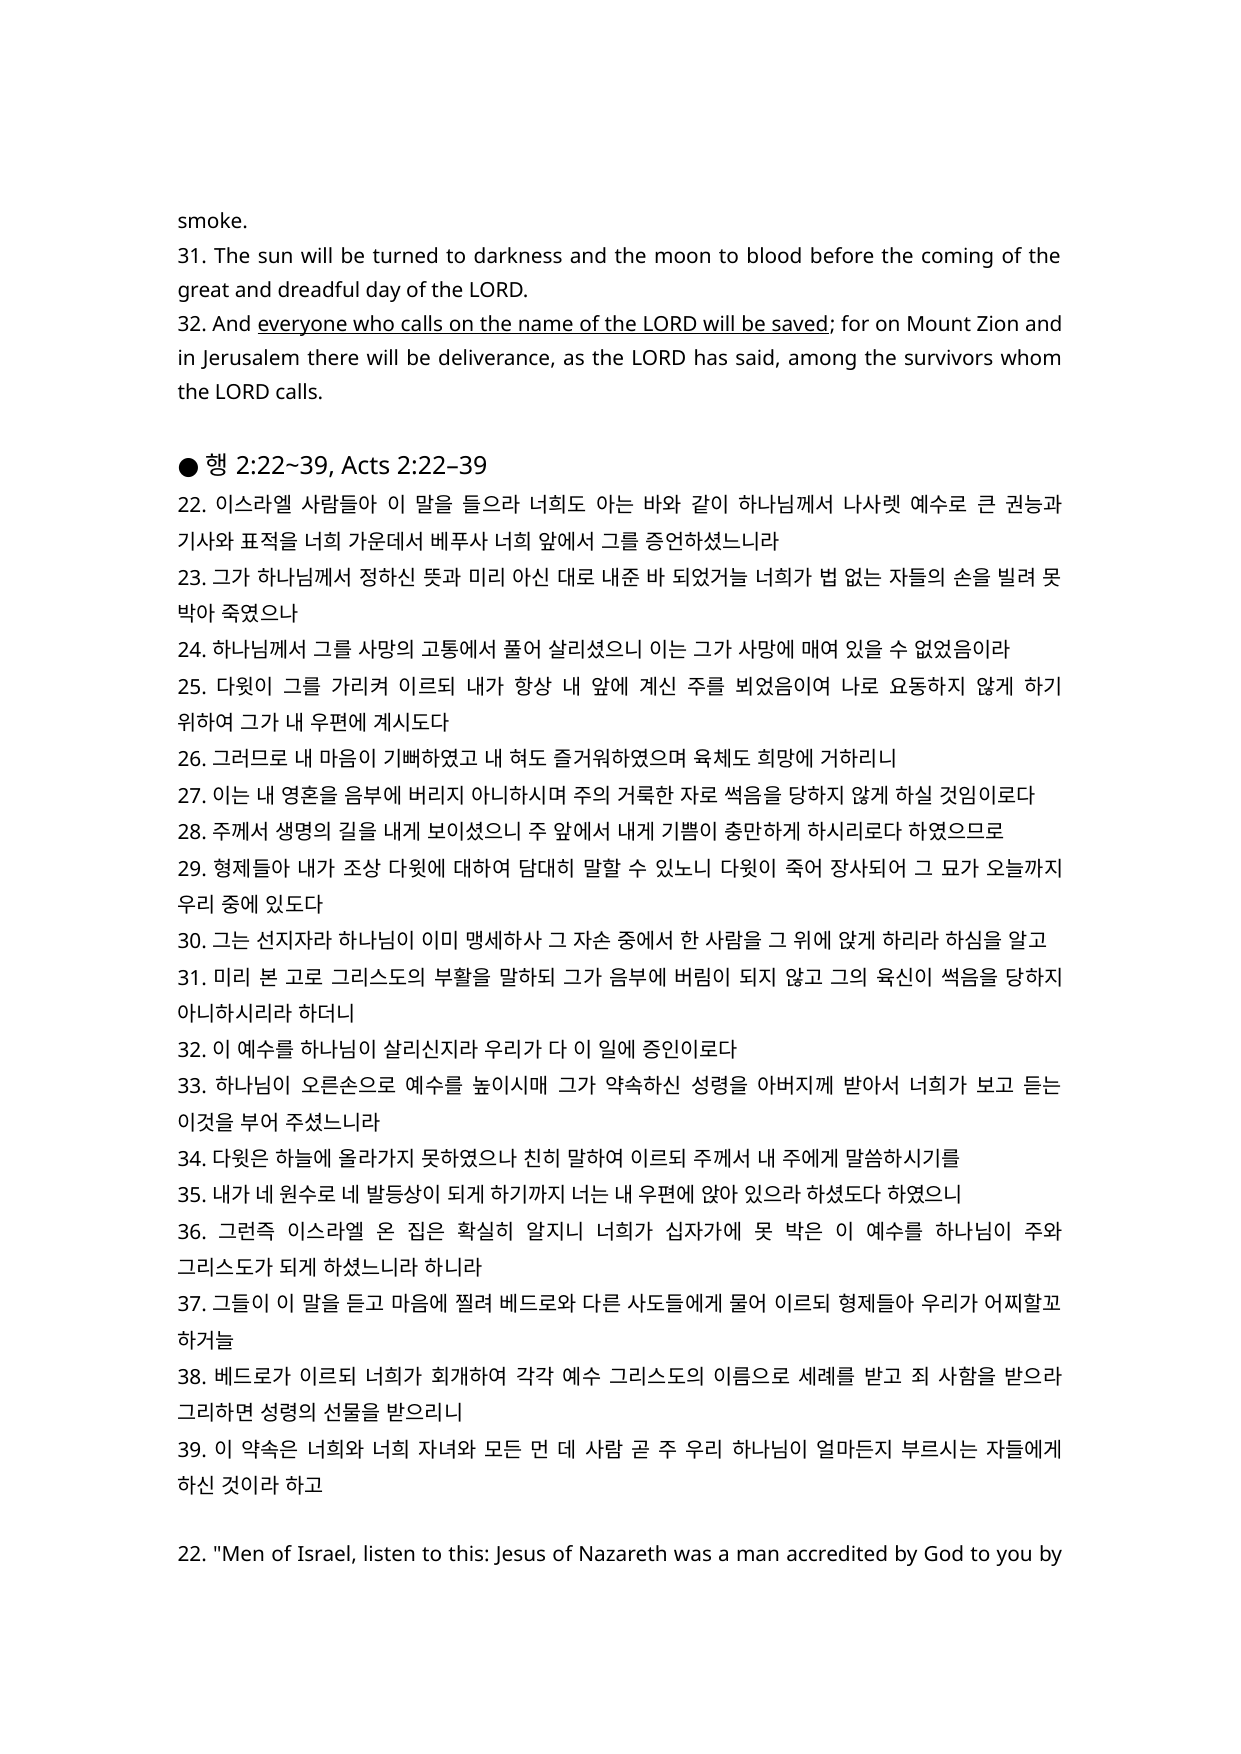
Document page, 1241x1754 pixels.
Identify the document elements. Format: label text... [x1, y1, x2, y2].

text 31. 미리 본 고로 그리스도의 부활을 말하되 그가 음부에 버림이 되지 않고 그의 육신이 썩음을 당하지 아니하시리라 하더니 [177, 961, 1063, 1027]
text 36. 그런즉 이스라엘 온 집은 확실히 알지니 너희가 십자가에 못 박은 이 예수를 하나님이 주와 그리스도가 되게 하셨느니라 하니라 [177, 1215, 1063, 1282]
text 23. 그가 하나님께서 정하신 뜻과 미리 아신 대로 내준 바 되었거늘 너희가 법 없는 자들의 손을 빌려 못 박아 죽였으나 [177, 561, 1063, 628]
text 35. 내가 네 원수로 네 발등상이 되게 하기까지 너는 내 우편에 앉아 있으라 하셨도다 하였으니 [177, 1179, 1063, 1209]
text 29. 형제들아 내가 조상 다윗에 대하여 담대히 말할 수 있노니 다윗이 죽어 장사되어 그 묘가 오늘까지 우리 중에 있도다 [177, 852, 1063, 918]
text 34. 다윗은 하늘에 올라가지 못하였으나 친히 말하여 이르되 주께서 내 주에게 말씀하시기를 [177, 1142, 1063, 1173]
text 22. 이스라엘 사람들아 이 말을 들으라 너희도 아는 바와 같이 하나님께서 나사렛 예수로 큰 권능과 기사와 표적을 너희 가운데서 베푸사 너희 앞에서 그를 증언하셨느니라 [177, 488, 1063, 555]
text 30. 그는 선지자라 하나님이 이미 맹세하사 그 자손 중에서 한 사람을 그 위에 앉게 하리라 하심을 알고 [177, 924, 1063, 955]
text 25. 다윗이 그를 가리켜 이르되 내가 항상 내 앞에 계신 주를 뵈었음이여 나로 요동하지 않게 하기 위하여 그가 내 우편에 계시도다 [177, 670, 1063, 737]
text 31. The sun will be turned to darkness and the moon to blood before the coming of the great and dreadful day of the LORD. [177, 241, 1063, 303]
text 24. 하나님께서 그를 사망의 고통에서 풀어 살리셨으니 이는 그가 사망에 매여 있을 수 없었음이라 [177, 634, 1063, 664]
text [177, 207, 1063, 235]
text 37. 그들이 이 말을 듣고 마음에 찔려 베드로와 다른 사도들에게 물어 이르되 형제들아 우리가 어찌할꼬 하거늘 [177, 1288, 1063, 1354]
text 26. 그러므로 내 마음이 기뻐하였고 내 혀도 즐거워하였으며 육체도 희망에 거하리니 [177, 743, 1063, 773]
text 38. 베드로가 이르되 너희가 회개하여 각각 예수 그리스도의 이름으로 세례를 받고 죄 사함을 받으라 그리하면 성령의 선물을 받으리니 [177, 1360, 1063, 1427]
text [177, 1539, 1063, 1568]
text 32. And everyone who calls on the name of the LORD will be saved; for on Mount Zion and in Jerusalem there will be deliverance, as the LORD has said, among the survivors whom the LORD calls. [177, 309, 1063, 405]
text 32. 이 예수를 하나님이 살리신지라 우리가 다 이 일에 증인이로다 [177, 1033, 1063, 1064]
text 27. 이는 내 영혼을 음부에 버리지 아니하시며 주의 거룩한 자로 썩음을 당하지 않게 하실 것임이로다 [177, 779, 1063, 809]
text 39. 이 약속은 너희와 너희 자녀와 모든 먼 데 사람 곧 주 우리 하나님이 얼마든지 부르시는 자들에게 하신 것이라 하고 [177, 1433, 1063, 1499]
text 28. 주께서 생명의 길을 내게 보이셨으니 주 앞에서 내게 기쁨이 충만하게 하시리로다 하였으므로 [177, 815, 1063, 846]
text ● 행 2:22~39, Acts 2:22–39 [177, 445, 1063, 481]
text 33. 하나님이 오른손으로 예수를 높이시매 그가 약속하신 성령을 아버지께 받아서 너희가 보고 듣는 이것을 부어 주셨느니라 [177, 1070, 1063, 1136]
